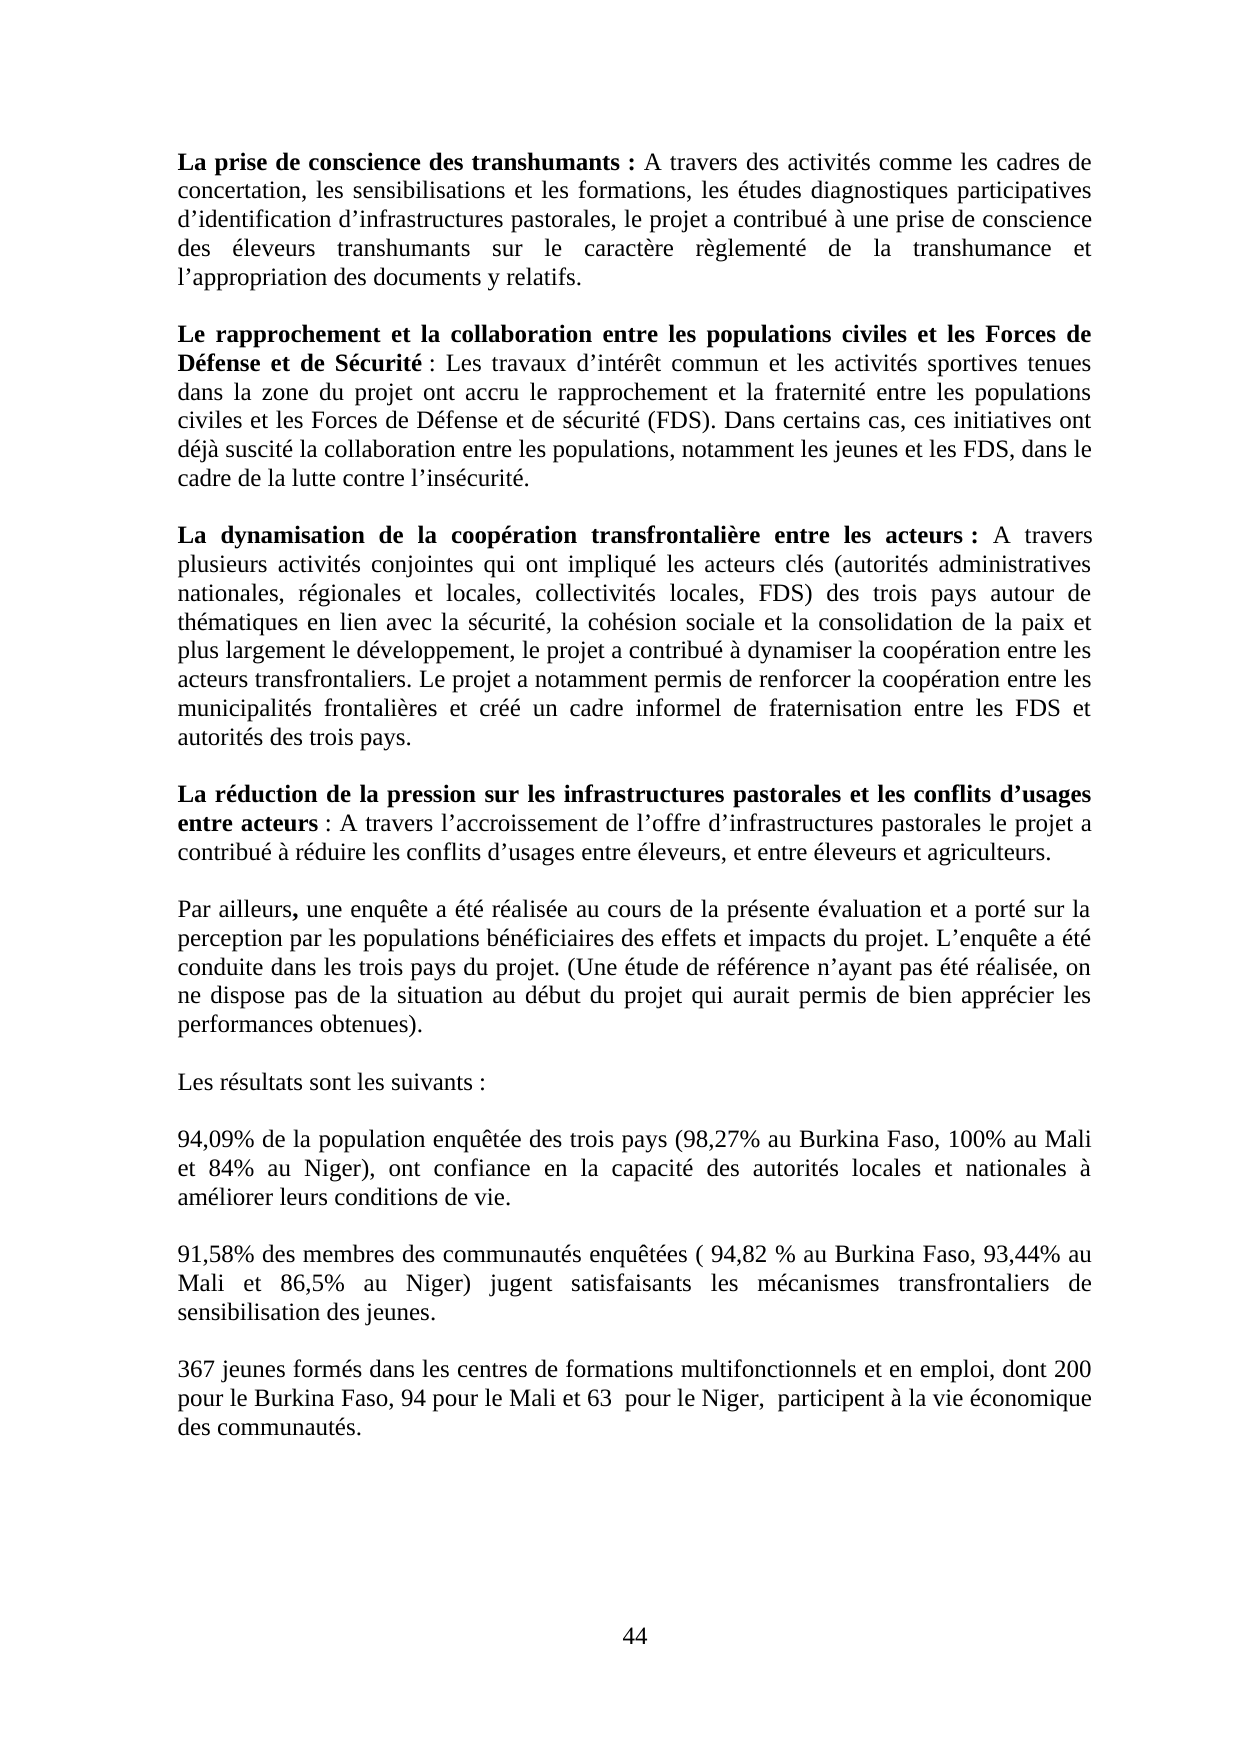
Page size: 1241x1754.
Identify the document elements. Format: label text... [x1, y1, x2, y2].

text Les résultats sont les suivants : [177, 1067, 1093, 1096]
text La réduction de la pression sur les infrastructures pastorales et les conflits d’usages entre acteurs : A travers l’accroissement de l’offre d’infrastructures pastorales le projet a contribué à réduire les conflits d’usages entre éleveurs, et entre éleveurs et agriculteurs. [177, 779, 1093, 866]
text La prise de conscience des transhumants : A travers des activités comme les cadres de concertation, les sensibilisations et les formations, les études diagnostiques participatives d’identification d’infrastructures pastorales, le projet a contribué à une prise de conscience des éleveurs transhumants sur le caractère règlementé de la transhumance et l’appropriation des documents y relatifs. [177, 147, 1093, 291]
text 91,58% des membres des communautés enquêtées ( 94,82 % au Burkina Faso, 93,44% au Mali et 86,5% au Niger) jugent satisfaisants les mécanismes transfrontaliers de sensibilisation des jeunes. [177, 1239, 1093, 1326]
text Par ailleurs, une enquête a été réalisée au cours de la présente évaluation et a porté sur la perception par les populations bénéficiaires des effets et impacts du projet. L’enquête a été conduite dans les trois pays du projet. (Une étude de référence n’ayant pas été réalisée, on ne dispose pas de la situation au début du projet qui aurait permis de bien apprécier les performances obtenues). [177, 894, 1093, 1038]
text 367 jeunes formés dans les centres de formations multifonctionnels et en emploi, dont 200 pour le Burkina Faso, 94 pour le Mali et 63 pour le Niger, participent à la vie économique des communautés. [177, 1354, 1093, 1441]
text La dynamisation de la coopération transfrontalière entre les acteurs : A travers plusieurs activités conjointes qui ont impliqué les acteurs clés (autorités administratives nationales, régionales et locales, collectivités locales, FDS) des trois pays autour de thématiques en lien avec la sécurité, la cohésion sociale et la consolidation de la paix et plus largement le développement, le projet a contribué à dynamiser la coopération entre les acteurs transfrontaliers. Le projet a notamment permis de renforcer la coopération entre les municipalités frontalières et créé un cadre informel de fraternisation entre les FDS et autorités des trois pays. [177, 521, 1093, 751]
text Le rapprochement et la collaboration entre les populations civiles et les Forces de Défense et de Sécurité : Les travaux d’intérêt commun et les activités sportives tenues dans la zone du projet ont accru le rapprochement et la fraternité entre les populations civiles et les Forces de Défense et de sécurité (FDS). Dans certains cas, ces initiatives ont déjà suscité la collaboration entre les populations, notamment les jeunes et les FDS, dans le cadre de la lutte contre l’insécurité. [177, 319, 1093, 492]
text 94,09% de la population enquêtée des trois pays (98,27% au Burkina Faso, 100% au Mali et 84% au Niger), ont confiance en la capacité des autorités locales et nationales à améliorer leurs conditions de vie. [177, 1124, 1093, 1211]
